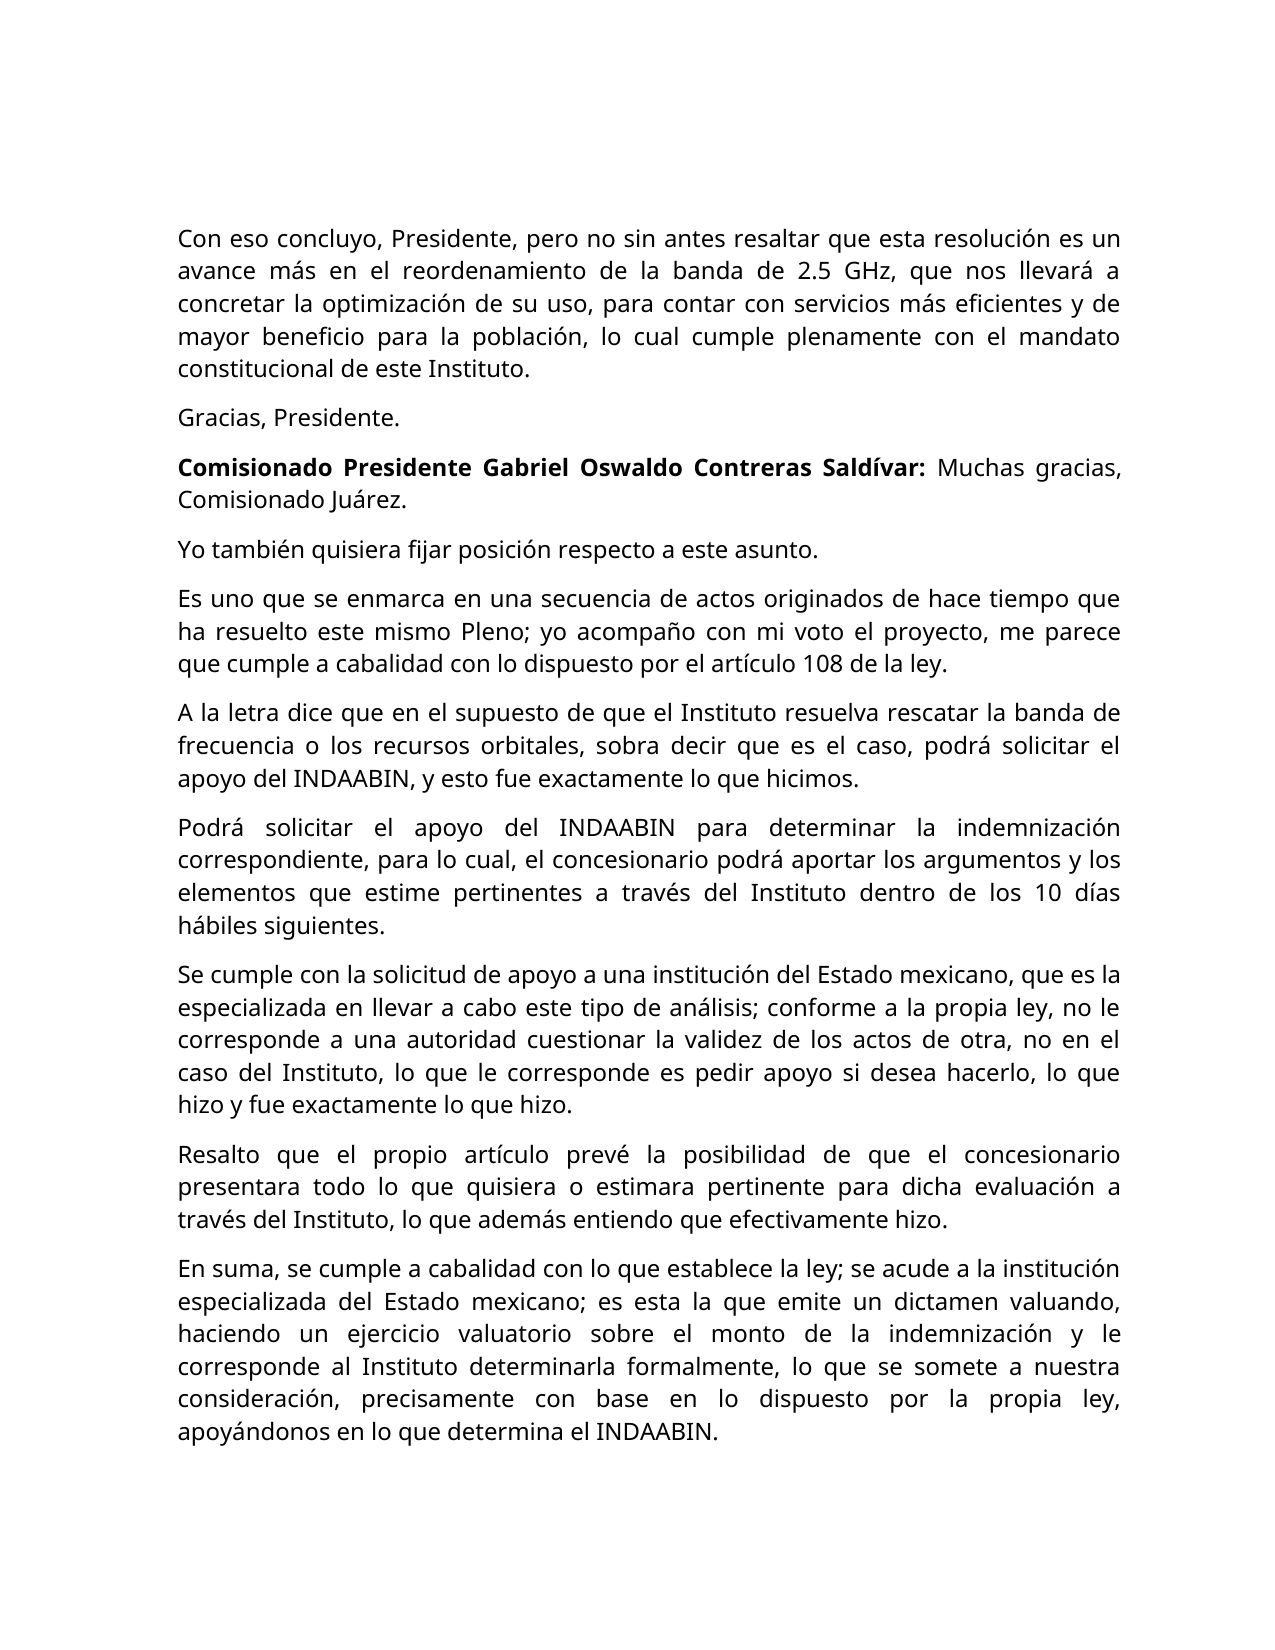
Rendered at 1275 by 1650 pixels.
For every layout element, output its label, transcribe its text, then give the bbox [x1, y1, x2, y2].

text En suma, se cumple a cabalidad con lo que establece la ley; se acude a la institución especializada del Estado mexicano; es esta la que emite un dictamen valuando, haciendo un ejercicio valuatorio sobre el monto de la indemnización y le corresponde al Instituto determinarla formalmente, lo que se somete a nuestra consideración, precisamente con base en lo dispuesto por la propia ley, apoyándonos en lo que determina el INDAABIN. [177, 1252, 1122, 1447]
text Es uno que se enmarca en una secuencia de actos originados de hace tiempo que ha resuelto este mismo Pleno; yo acompaño con mi voto el proyecto, me parece que cumple a cabalidad con lo dispuesto por el artículo 108 de la ley. [177, 582, 1122, 679]
text Yo también quisiera fijar posición respecto a este asunto. [177, 532, 1122, 565]
text A la letra dice que en el supuesto de que el Instituto resuelva rescatar la banda de frecuencia o los recursos orbitales, sobra decir que es el caso, podrá solicitar el apoyo del INDAABIN, y esto fue exactamente lo que hicimos. [177, 696, 1122, 794]
text Resalto que el propio artículo prevé la posibilidad de que el concesionario presentara todo lo que quisiera o estimara pertinente para dicha evaluación a través del Instituto, lo que además entiendo que efectivamente hizo. [177, 1137, 1122, 1235]
text Se cumple con la solicitud de apoyo a una institución del Estado mexicano, que es la especializada en llevar a cabo este tipo de análisis; conforme a la propia ley, no le corresponde a una autoridad cuestionar la validez de los actos de otra, no en el caso del Instituto, lo que le corresponde es pedir apoyo si desea hacerlo, lo que hizo y fue exactamente lo que hizo. [177, 958, 1122, 1121]
text Con eso concluyo, Presidente, pero no sin antes resaltar que esta resolución es un avance más en el reordenamiento de la banda de 2.5 GHz, que nos llevará a concretar la optimización de su uso, para contar con servicios más eficientes y de mayor beneficio para la población, lo cual cumple plenamente con el mandato constitucional de este Instituto. [177, 222, 1122, 384]
text Gracias, Presidente. [177, 401, 1122, 434]
text Podrá solicitar el apoyo del INDAABIN para determinar la indemnización correspondiente, para lo cual, el concesionario podrá aportar los argumentos y los elementos que estime pertinentes a través del Instituto dentro de los 10 días hábiles siguientes. [177, 811, 1122, 941]
text Comisionado Presidente Gabriel Oswaldo Contreras Saldívar: Muchas gracias, Comisionado Juárez. [177, 451, 1122, 516]
